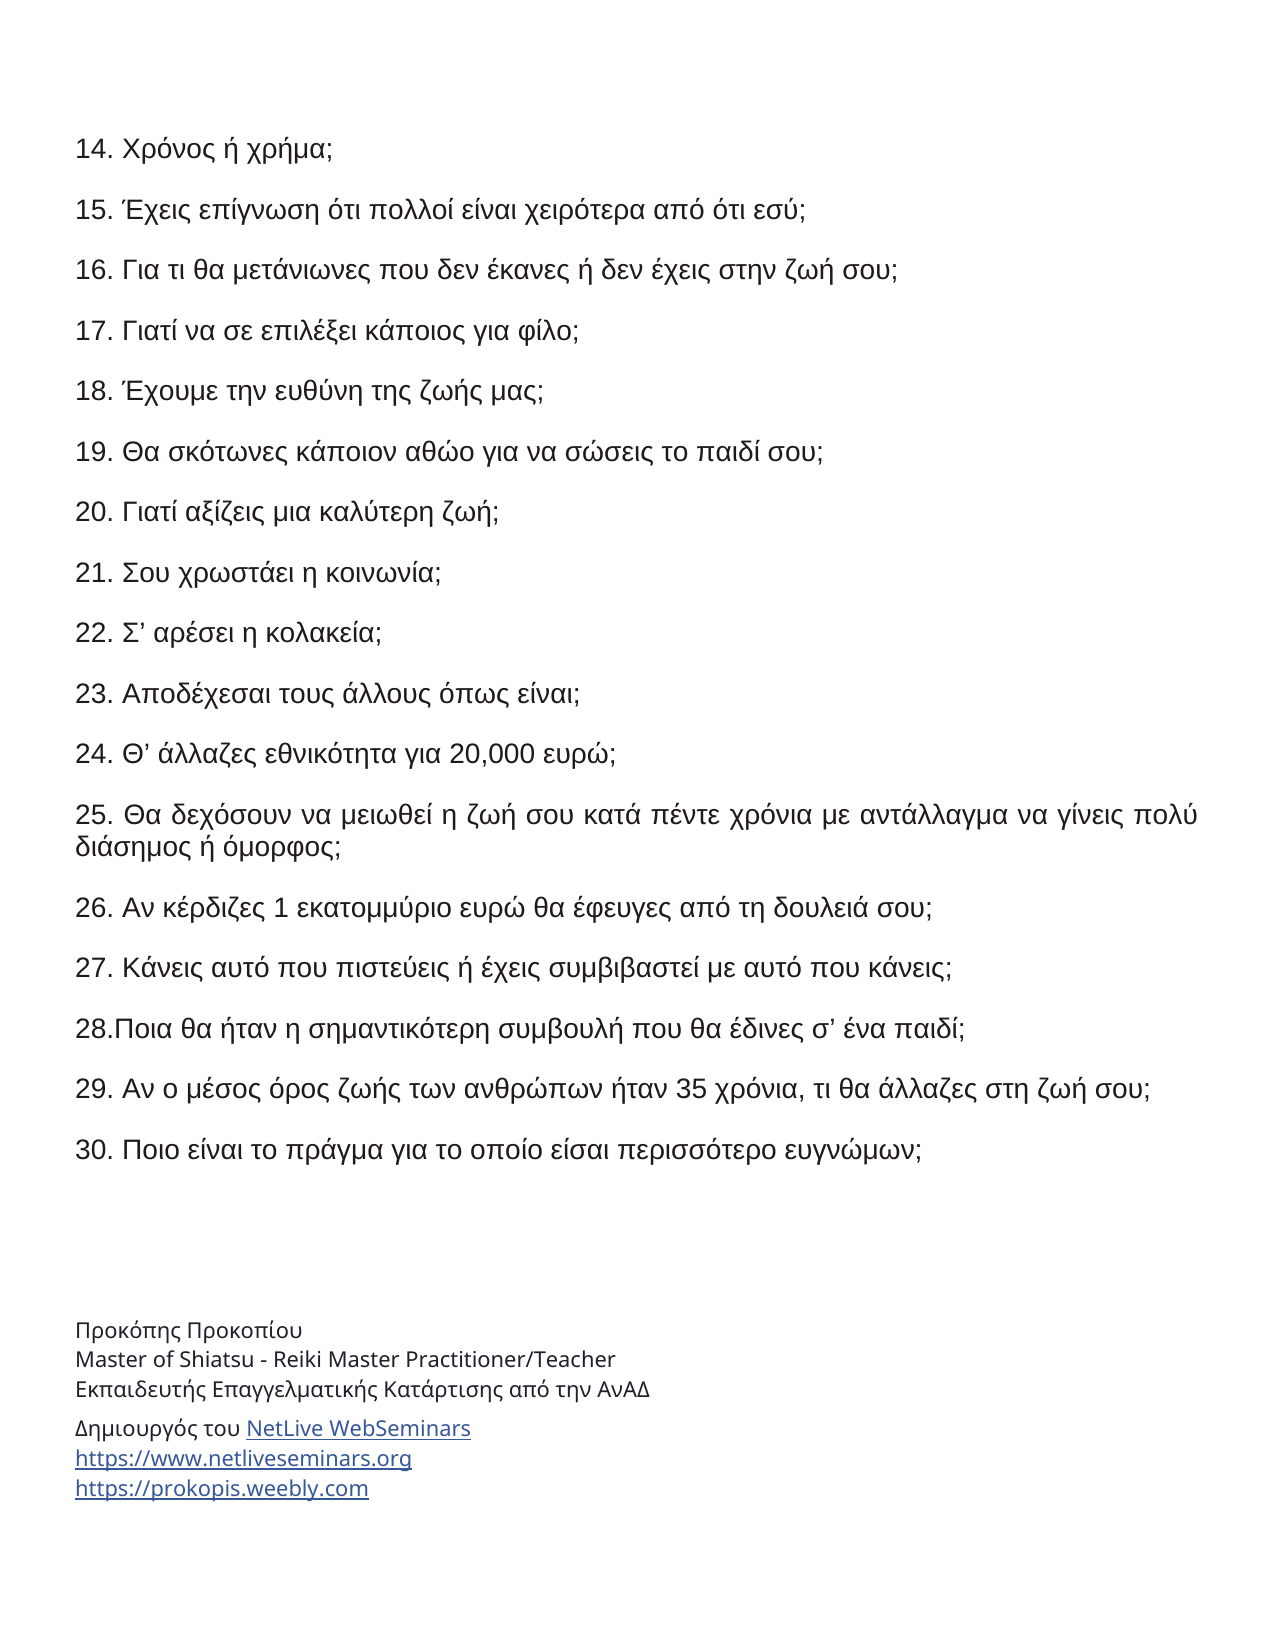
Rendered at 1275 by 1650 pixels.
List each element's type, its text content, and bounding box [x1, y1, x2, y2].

text 26. Αν κέρδιζες 1 εκατομμύριο ευρώ θα έφευγες από τη δουλειά σου; [75, 891, 1200, 923]
text 21. Σου χρωστάει η κοινωνία; [75, 556, 1200, 588]
text 30. Ποιο είναι το πράγμα για το οποίο είσαι περισσότερο ευγνώμων; [75, 1133, 1200, 1165]
text 22. Σ’ αρέσει η κολακεία; [75, 616, 1200, 649]
text 17. Γιατί να σε επιλέξει κάποιος για φίλο; [75, 314, 1200, 346]
text 14. Χρόνος ή χρήμα; [75, 132, 1200, 165]
text 24. Θ’ άλλαζες εθνικότητα για 20,000 ευρώ; [75, 737, 1200, 770]
text 27. Κάνεις αυτό που πιστεύεις ή έχεις συμβιβαστεί με αυτό που κάνεις; [75, 951, 1200, 984]
text 16. Για τι θα μετάνιωνες που δεν έκανες ή δεν έχεις στην ζωή σου; [75, 253, 1200, 286]
text 29. Αν ο μέσος όρος ζωής των ανθρώπων ήταν 35 χρόνια, τι θα άλλαζες στη ζωή σου; [75, 1072, 1200, 1105]
text 23. Aποδέχεσαι τους άλλους όπως είναι; [75, 677, 1200, 709]
text 28.Ποια θα ήταν η σημαντικότερη συμβουλή που θα έδινες σ’ ένα παιδί; [75, 1012, 1200, 1044]
text 25. Θα δεχόσουν να μειωθεί η ζωή σου κατά πέντε χρόνια με αντάλλαγμα να γίνεις πολύ διάσημος ή όμορφος; [75, 798, 1200, 863]
text 20. Γιατί αξίζεις μια καλύτερη ζωή; [75, 495, 1200, 528]
text 18. Έχουμε την ευθύνη της ζωής μας; [75, 374, 1200, 407]
text Δημιουργός του NetLive WebSeminars https://www.netliveseminars.org https://prokopis.weebly.com [75, 1413, 1200, 1503]
text 19. Θα σκότωνες κάποιον αθώο για να σώσεις το παιδί σου; [75, 435, 1200, 467]
text Προκόπης Προκοπίου Master of Shiatsu - Reiki Master Practitioner/Teacher Εκπαιδευτής Επαγγελματικής Κατάρτισης από την ΑνΑΔ [75, 1314, 1200, 1404]
text 15. Έχεις επίγνωση ότι πολλοί είναι χειρότερα από ότι εσύ; [75, 193, 1200, 225]
